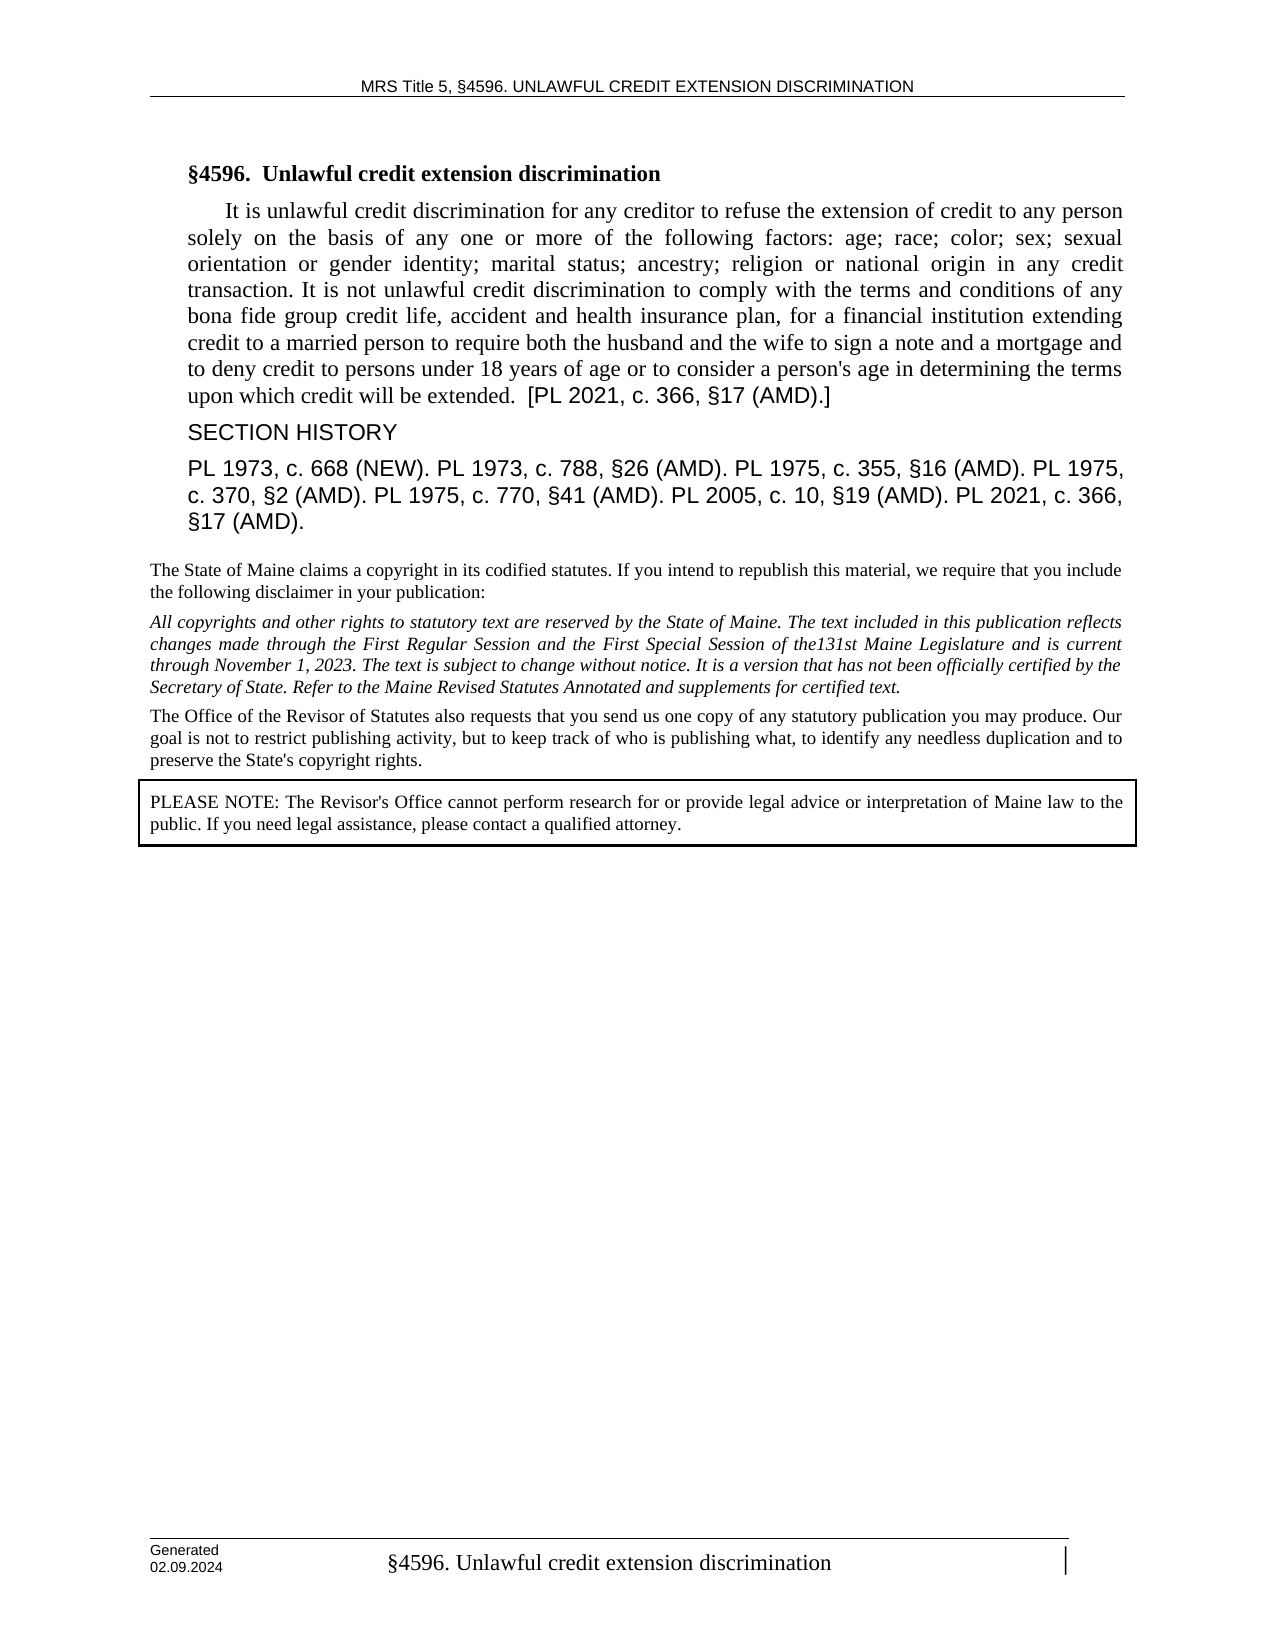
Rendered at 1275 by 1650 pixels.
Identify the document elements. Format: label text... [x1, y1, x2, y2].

text The State of Maine claims a copyright in its codified statutes. If you intend to republish this material, we require that you include the following disclaimer in your publication: [150, 559, 1125, 602]
text §4596. Unlawful credit extension discrimination [187, 160, 1125, 187]
text The Office of the Revisor of Statutes also requests that you send us one copy of any statutory publication you may produce. Our goal is not to restrict publishing activity, but to keep track of who is publishing what, to identify any needless duplication and to preserve the State's copyright rights. [150, 705, 1125, 770]
text It is unlawful credit discrimination for any creditor to refuse the extension of credit to any person solely on the basis of any one or more of the following factors: age; race; color; sex; sexual orientation or gender identity; marital status; ancestry; religion or national origin in any credit transaction. It is not unlawful credit discrimination to comply with the terms and conditions of any bona fide group credit life, accident and health insurance plan, for a financial institution extending credit to a married person to require both the husband and the wife to sign a note and a mortgage and to deny credit to persons under 18 years of age or to consider a person's age in determining the terms upon which credit will be extended. [PL 2021, c. 366, §17 (AMD).] [187, 197, 1125, 408]
text SECTION HISTORY [187, 418, 1125, 445]
text PL 1973, c. 668 (NEW). PL 1973, c. 788, §26 (AMD). PL 1975, c. 355, §16 (AMD). PL 1975, c. 370, §2 (AMD). PL 1975, c. 770, §41 (AMD). PL 2005, c. 10, §19 (AMD). PL 2021, c. 366, §17 (AMD). [187, 455, 1125, 534]
text All copyrights and other rights to statutory text are reserved by the State of Maine. The text included in this publication reflects changes made through the First Regular Session and the First Special Session of the131st Maine Legislature and is current through November 1, 2023 . The text is subject to change without notice. It is a version that has not been officially certified by the Secretary of State. Refer to the Maine Revised Statutes Annotated and supplements for certified text. [150, 611, 1125, 697]
text PLEASE NOTE: The Revisor's Office cannot perform research for or provide legal advice or interpretation of Maine law to the public. If you need legal assistance, please contact a qualified attorney. [140, 781, 1135, 844]
